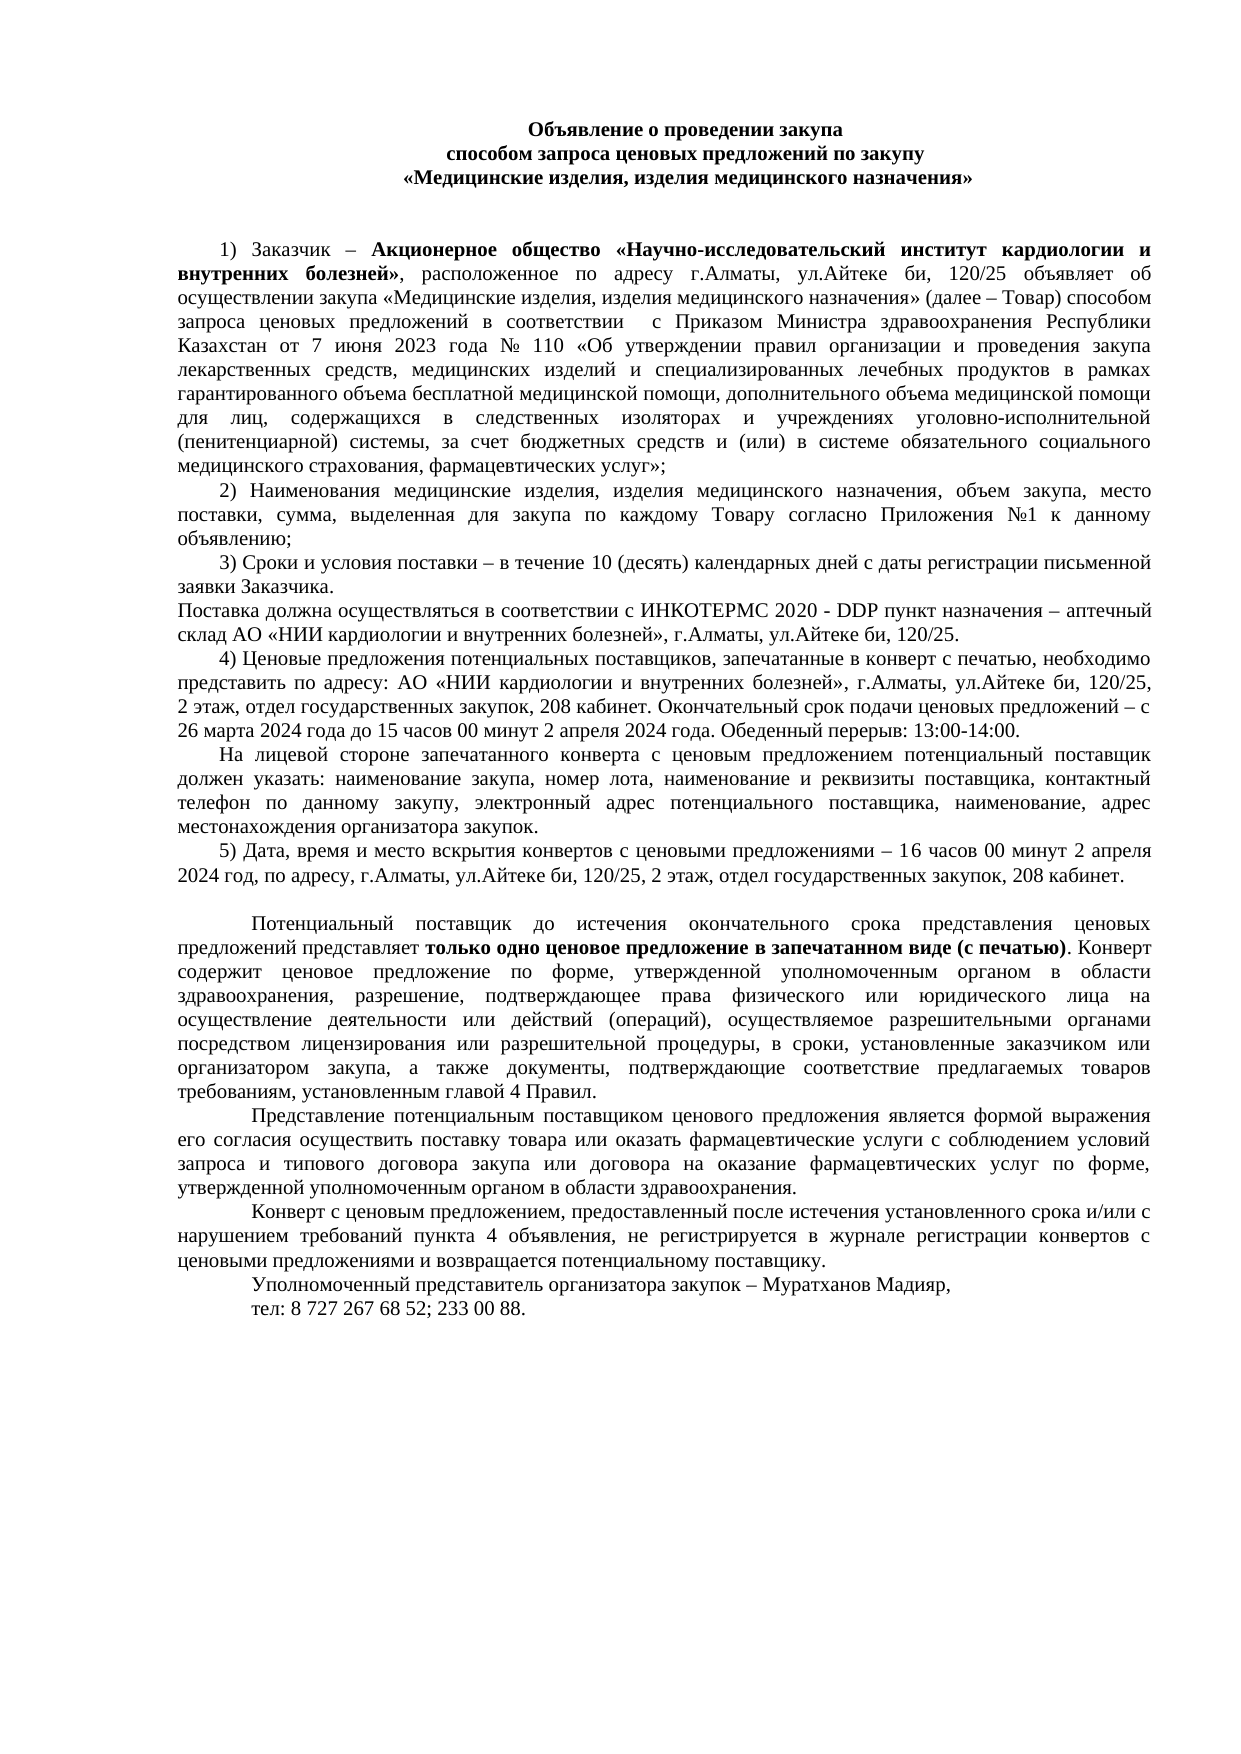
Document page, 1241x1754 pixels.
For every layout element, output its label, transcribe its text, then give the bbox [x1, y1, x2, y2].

text Объявление о проведении закупа [177, 117, 1152, 141]
text тел: 8 727 267 68 52; 233 00 88. [177, 1296, 1152, 1320]
text Поставка должна осуществляться в соответствии с ИНКОТЕРМС 2020 - DDP пункт назначения – аптечный склад АО «НИИ кардиологии и внутренних болезней», г.Алматы, ул.Айтеке би, 120/25. [177, 598, 1152, 646]
text 3) Сроки и условия поставки – в течение 10 (десять) календарных дней с даты регистрации письменной заявки Заказчика. [177, 550, 1152, 598]
text 5) Дата, время и место вскрытия конвертов с ценовыми предложениями – 16 часов 00 минут 2 апреля 2024 год, по адресу, г.Алматы, ул.Айтеке би, 120/25, 2 этаж, отдел государственных закупок, 208 кабинет. [177, 838, 1152, 887]
text На лицевой стороне запечатанного конверта с ценовым предложением потенциальный поставщик должен указать: наименование закупа, номер лота, наименование и реквизиты поставщика, контактный телефон по данному закупу, электронный адрес потенциального поставщика, наименование, адрес местонахождения организатора закупок. [177, 742, 1152, 838]
text Уполномоченный представитель организатора закупок – Муратханов Мадияр, [177, 1272, 1152, 1296]
text «Медицинские изделия, изделия медицинского назначения» [177, 165, 1152, 189]
text 2) Наименования медицинские изделия, изделия медицинского назначения, объем закупа, место поставки, сумма, выделенная для закупа по каждому Товару согласно Приложения №1 к данному объявлению; [177, 477, 1152, 550]
text Конверт с ценовым предложением, предоставленный после истечения установленного срока и/или с нарушением требований пункта 4 объявления, не регистрируется в журнале регистрации конвертов с ценовыми предложениями и возвращается потенциальному поставщику. [177, 1199, 1152, 1272]
text Потенциальный поставщик до истечения окончательного срока представления ценовых предложений представляет только одно ценовое предложение в запечатанном виде (с печатью). Конверт содержит ценовое предложение по форме, утвержденной уполномоченным органом в области здравоохранения, разрешение, подтверждающее права физического или юридического лица на осуществление деятельности или действий (операций), осуществляемое разрешительными органами посредством лицензирования или разрешительной процедуры, в сроки, установленные заказчиком или организатором закупа, а также документы, подтверждающие соответствие предлагаемых товаров требованиям, установленным главой 4 Правил. [177, 911, 1152, 1103]
text 1) Заказчик – Акционерное общество «Научно-исследовательский институт кардиологии и внутренних болезней», расположенное по адресу г.Алматы, ул.Айтеке би, 120/25 объявляет об осуществлении закупа «Медицинские изделия, изделия медицинского назначения» (далее – Товар) способом запроса ценовых предложений в соответствии с Приказом Министра здравоохранения Республики Казахстан от 7 июня 2023 года № 110 «Об утверждении правил организации и проведения закупа лекарственных средств, медицинских изделий и специализированных лечебных продуктов в рамках гарантированного объема бесплатной медицинской помощи, дополнительного объема медицинской помощи для лиц, содержащихся в следственных изоляторах и учреждениях уголовно-исполнительной (пенитенциарной) системы, за счет бюджетных средств и (или) в системе обязательного социального медицинского страхования, фармацевтических услуг»; [177, 237, 1152, 477]
text способом запроса ценовых предложений по закупу [177, 141, 1152, 165]
text Представление потенциальным поставщиком ценового предложения является формой выражения его согласия осуществить поставку товара или оказать фармацевтические услуги с соблюдением условий запроса и типового договора закупа или договора на оказание фармацевтических услуг по форме, утвержденной уполномоченным органом в области здравоохранения. [177, 1103, 1152, 1199]
text 4) Ценовые предложения потенциальных поставщиков, запечатанные в конверт с печатью, необходимо представить по адресу: АО «НИИ кардиологии и внутренних болезней», г.Алматы, ул.Айтеке би, 120/25, 2 этаж, отдел государственных закупок, 208 кабинет. Окончательный срок подачи ценовых предложений – с 26 марта 2024 года до 15 часов 00 минут 2 апреля 2024 года. Обеденный перерыв: 13:00-14:00. [177, 646, 1152, 742]
